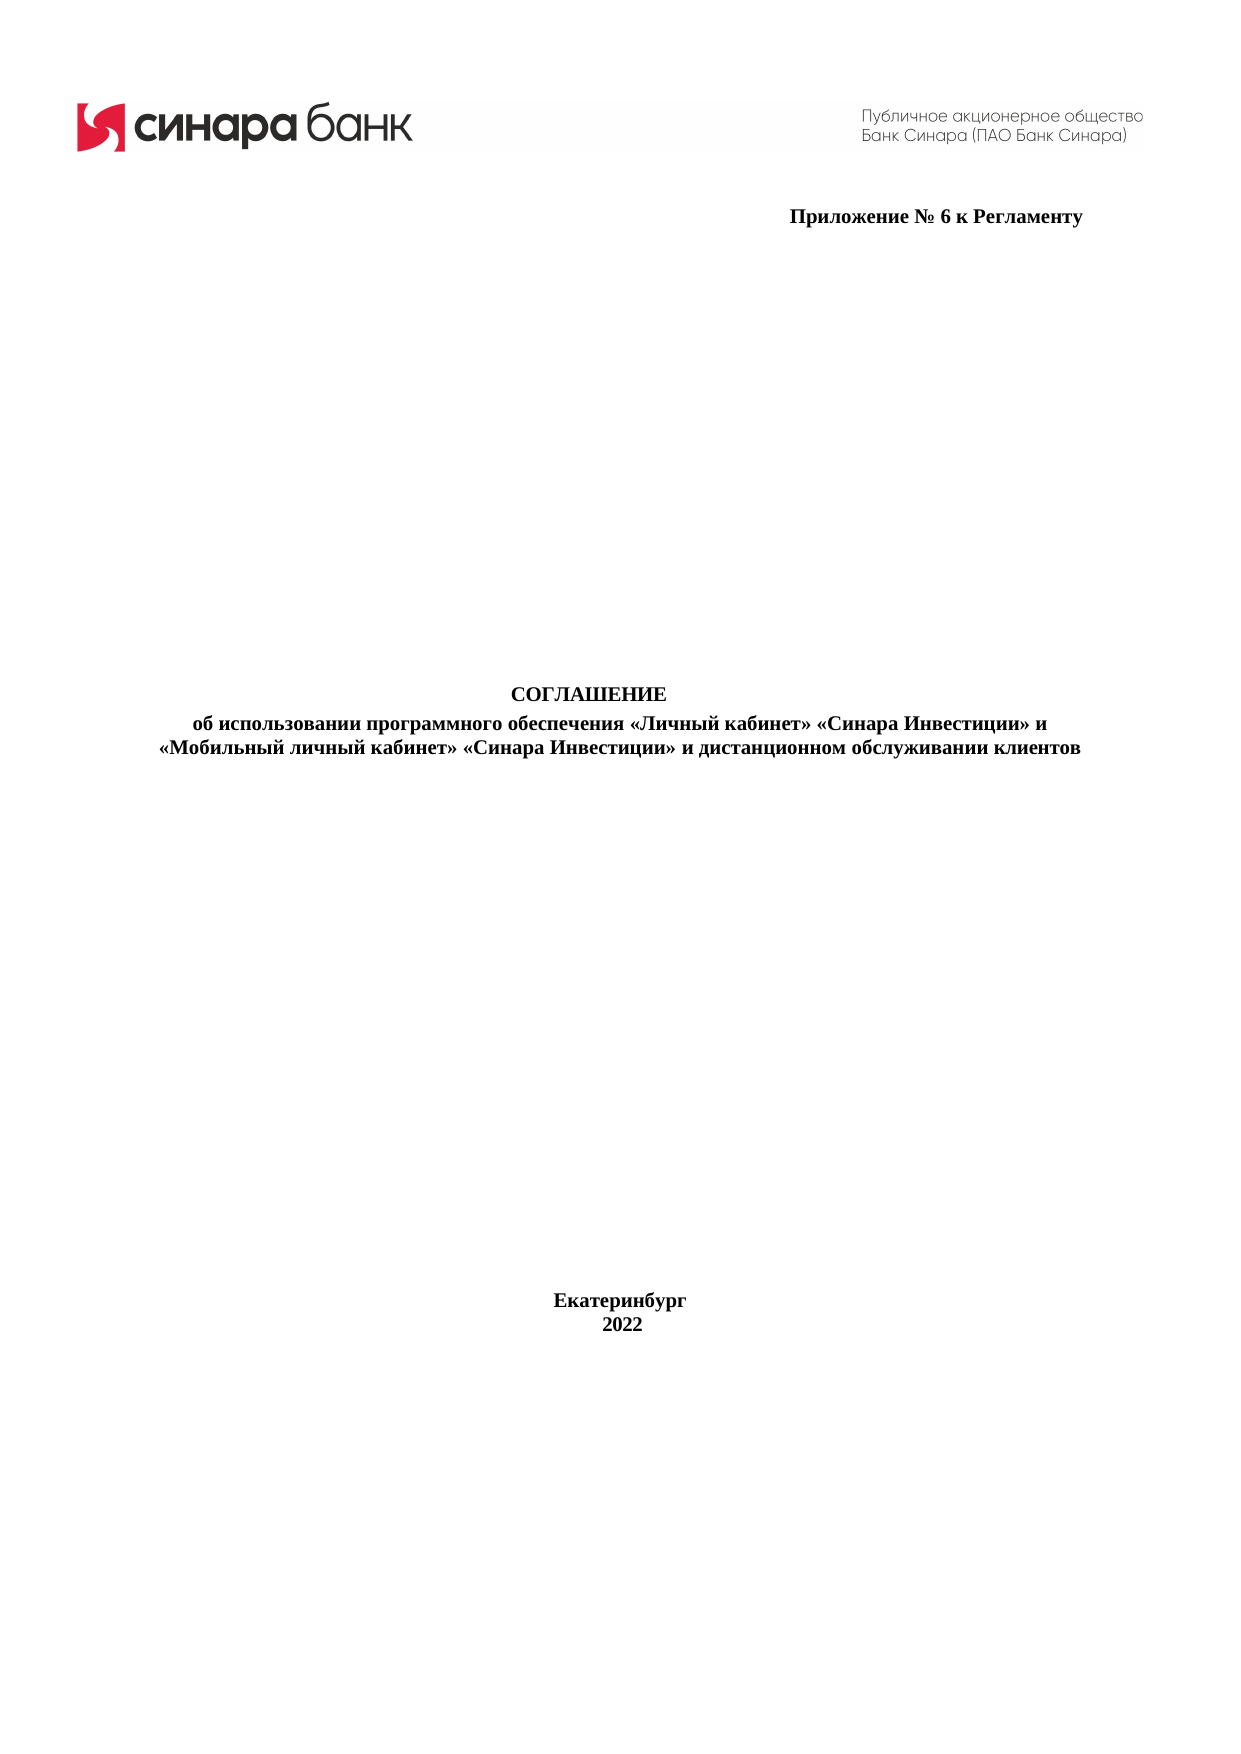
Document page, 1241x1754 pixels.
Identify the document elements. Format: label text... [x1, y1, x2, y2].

title СОГЛАШЕНИЕ [405, 663, 772, 711]
picture [77, 101, 1143, 152]
text Приложение № 6 к Регламенту [789, 204, 1134, 228]
subtitle Екатеринбург [467, 1288, 772, 1312]
subtitle 2022 [467, 1312, 772, 1336]
text об использовании программного обеспечения «Личный кабинет» «Синара Инвестиции» и «Мобильный личный кабинет» «Синара Инвестиции» и дистанционном обслуживании клиентов [137, 711, 1102, 759]
